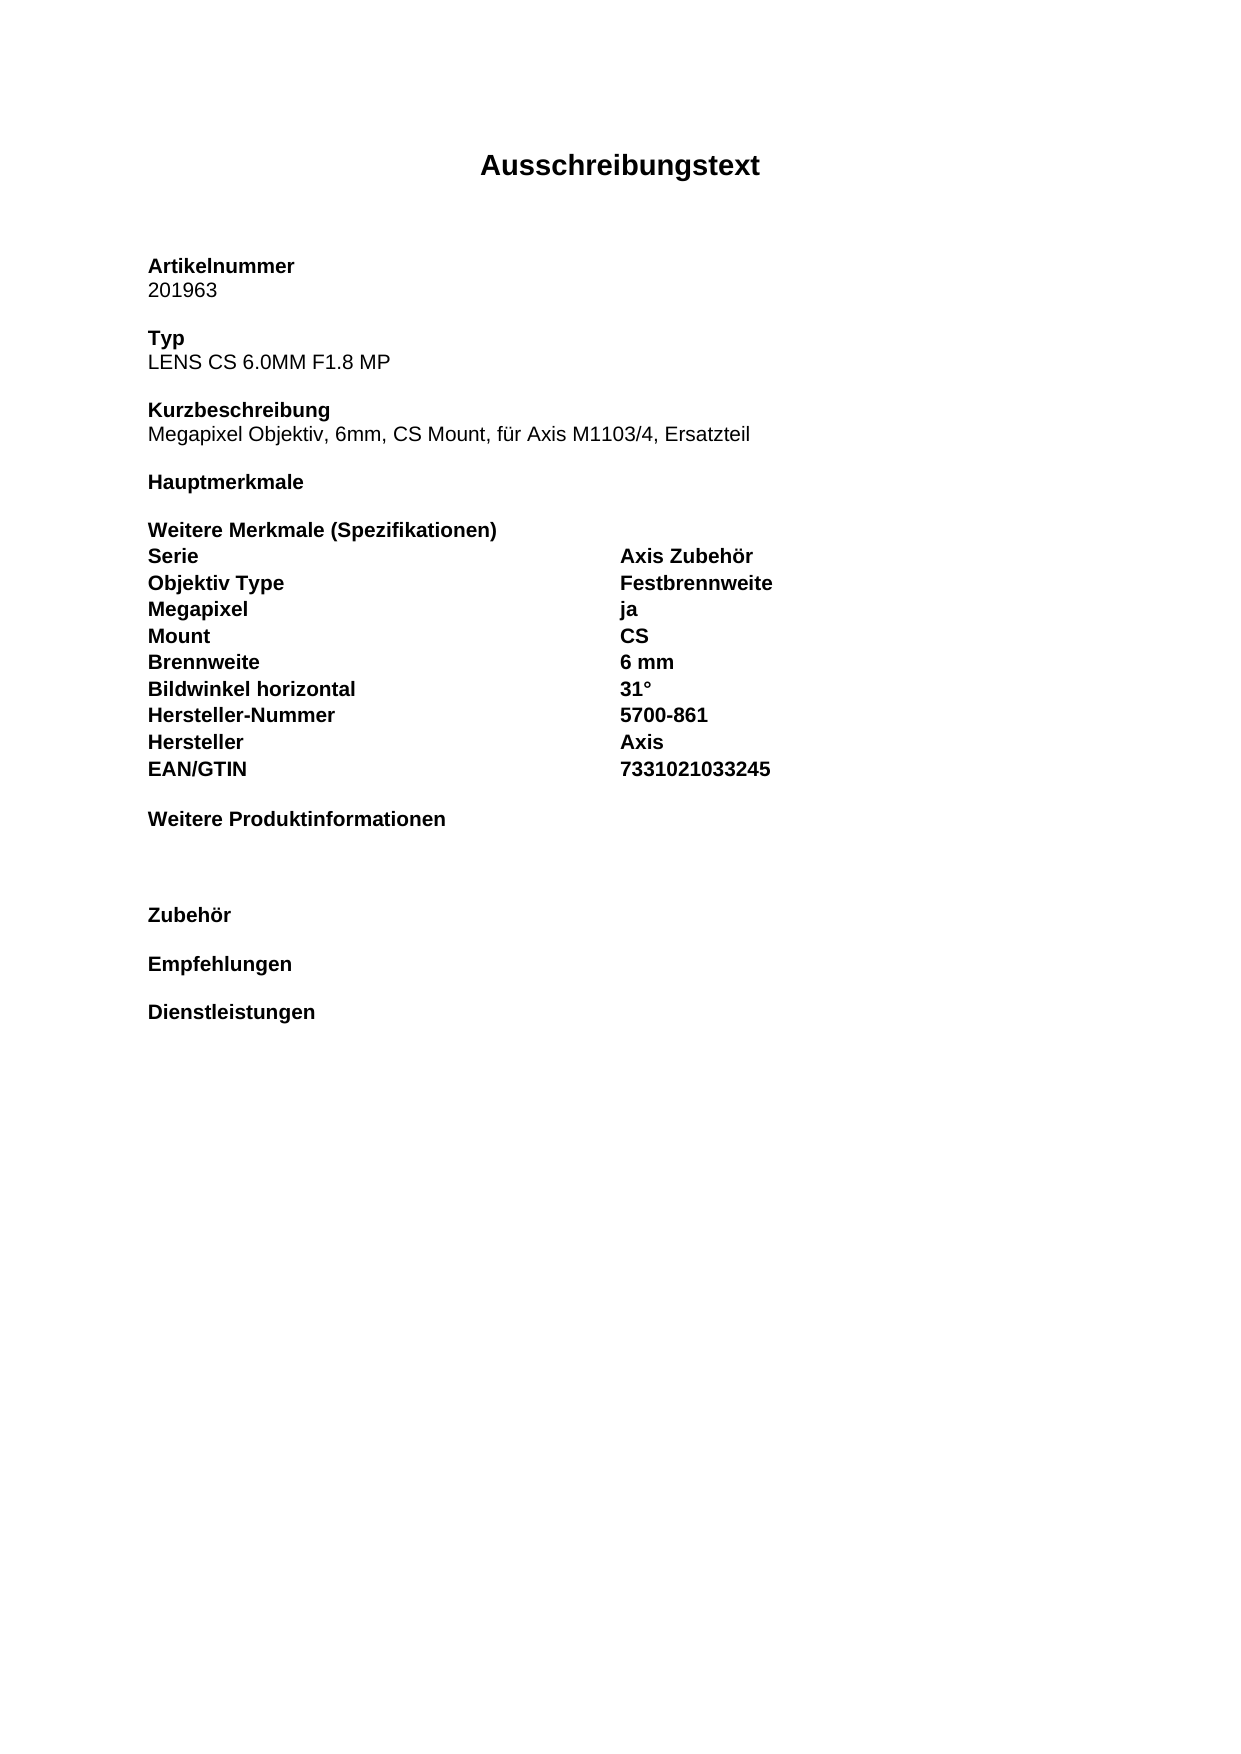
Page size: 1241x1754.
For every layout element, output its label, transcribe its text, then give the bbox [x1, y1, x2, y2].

text Dienstleistungen [148, 999, 1092, 1023]
text Zubehör [148, 903, 1092, 927]
text Hauptmerkmale [148, 470, 1092, 494]
table_cell Axis [620, 730, 1091, 755]
text Ausschreibungstext [148, 148, 1092, 181]
table_cell Bildwinkel horizontal [148, 677, 619, 702]
table_cell Hersteller-Nummer [148, 703, 619, 728]
table_cell ja [620, 597, 1091, 622]
text 201963 [148, 278, 1092, 302]
table_cell 31° [620, 677, 1091, 702]
table_cell 6 mm [620, 650, 1091, 675]
table_header Axis Zubehör [620, 544, 1091, 569]
table_header Serie [148, 544, 619, 569]
table_cell Festbrennweite [620, 571, 1091, 595]
text Empfehlungen [148, 951, 1092, 975]
table_cell Objektiv Type [148, 571, 619, 595]
text Weitere Produktinformationen [148, 807, 1092, 831]
table_cell Hersteller [148, 730, 619, 755]
text Megapixel Objektiv, 6mm, CS Mount, für Axis M1103/4, Ersatzteil [148, 422, 1092, 446]
table_cell EAN/GTIN [148, 756, 619, 781]
table_cell Brennweite [148, 650, 619, 675]
table_cell Mount [148, 624, 619, 648]
text LENS CS 6.0MM F1.8 MP [148, 350, 1092, 374]
text Artikelnummer [148, 253, 1092, 277]
table_cell CS [620, 624, 1091, 648]
table_cell Megapixel [148, 597, 619, 622]
table_cell 7331021033245 [620, 756, 1091, 781]
text Typ [148, 326, 1092, 350]
text Weitere Merkmale (Spezifikationen) [148, 518, 1092, 542]
text Kurzbeschreibung [148, 398, 1092, 422]
table_cell 5700-861 [620, 703, 1091, 728]
